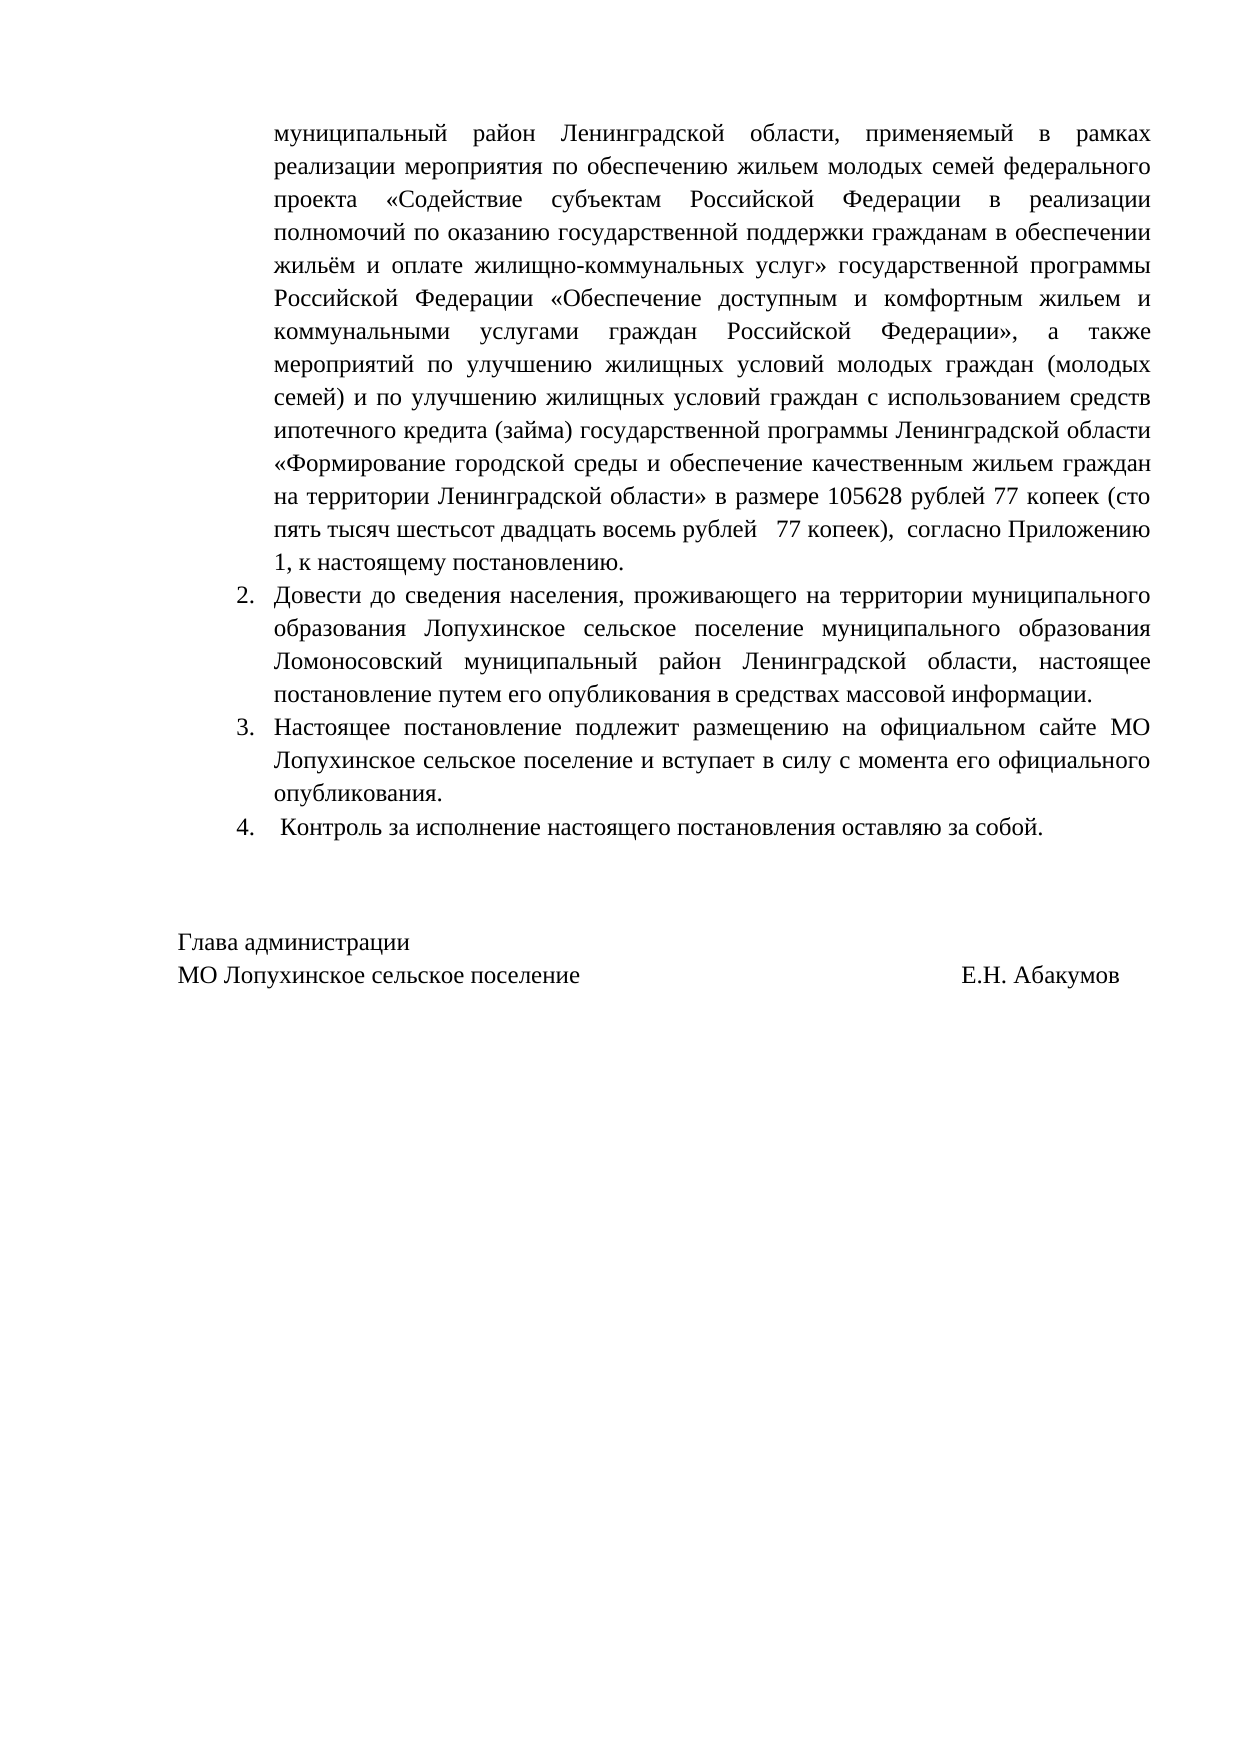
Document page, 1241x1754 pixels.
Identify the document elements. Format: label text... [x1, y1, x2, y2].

text МО Лопухинское сельское поселение Е.Н. Абакумов [177, 960, 1152, 988]
list Контроль за исполнение настоящего постановления оставляю за собой. [236, 812, 1152, 840]
list Настоящее постановление подлежит размещению на официальном сайте МО Лопухинское сельское поселение и вступает в силу с момента его официального опубликования. [236, 712, 1152, 807]
text Глава администрации [177, 927, 1152, 956]
list Довести до сведения населения, проживающего на территории муниципального образования Лопухинское сельское поселение муниципального образования Ломоносовский муниципальный район Ленинградской области, настоящее постановление путем его опубликования в средствах массовой информации. [236, 580, 1152, 708]
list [236, 118, 1152, 576]
